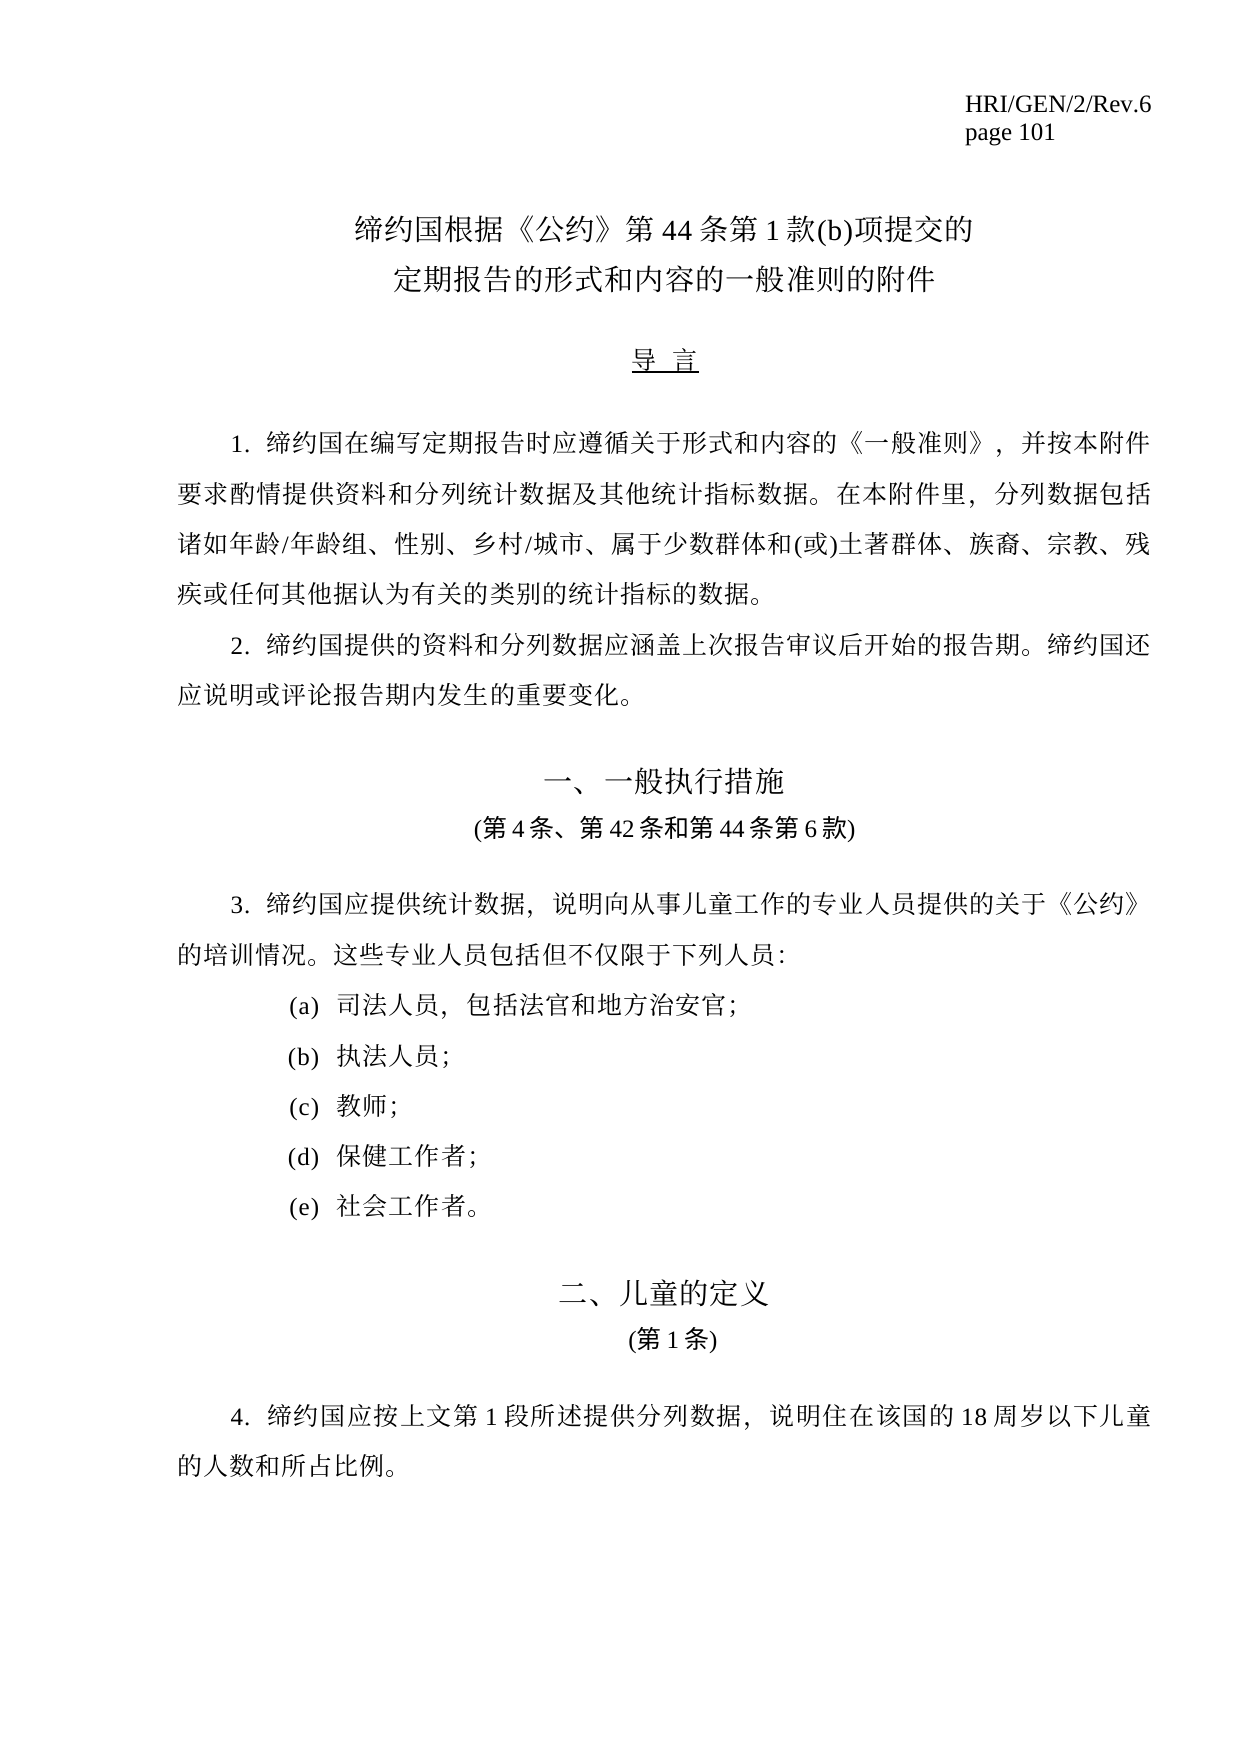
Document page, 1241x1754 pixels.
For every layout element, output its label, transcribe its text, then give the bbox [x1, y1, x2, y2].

list 保健工作者； [319, 1137, 1152, 1173]
list 社会工作者。 [319, 1187, 1152, 1223]
text 2. 缔约国提供的资料和分列数据应涵盖上次报告审议后开始的报告期。缔约国还应说明或评论报告期内发生的重要变化。 [177, 625, 1152, 712]
list 教师； [319, 1086, 1152, 1122]
subtitle 一、一般执行措施 (第4条、第42条和第44条第6款) [177, 759, 1152, 845]
list 执法人员； [319, 1036, 1152, 1072]
subtitle 二、儿童的定义 (第1条) [177, 1271, 1152, 1356]
text 4. 缔约国应按上文第1段所述提供分列数据，说明住在该国的18周岁以下儿童的人数和所占比例。 [177, 1397, 1152, 1483]
list 司法人员，包括法官和地方治安官； [319, 986, 1152, 1022]
subtitle 导 言 [177, 341, 1152, 376]
text 3. 缔约国应提供统计数据，说明向从事儿童工作的专业人员提供的关于《公约》的培训情况。这些专业人员包括但不仅限于下列人员： [177, 885, 1152, 971]
text 1. 缔约国在编写定期报告时应遵循关于形式和内容的《一般准则》，并按本附件要求酌情提供资料和分列统计数据及其他统计指标数据。在本附件里，分列数据包括诸如年龄/年龄组、性别、乡村/城市、属于少数群体和(或)土著群体、族裔、宗教、残疾或任何其他据认为有关的类别的统计指标的数据。 [177, 424, 1152, 611]
subtitle 缔约国根据《公约》第44条第1款(b)项提交的 定期报告的形式和内容的一般准则的附件 [177, 207, 1152, 299]
